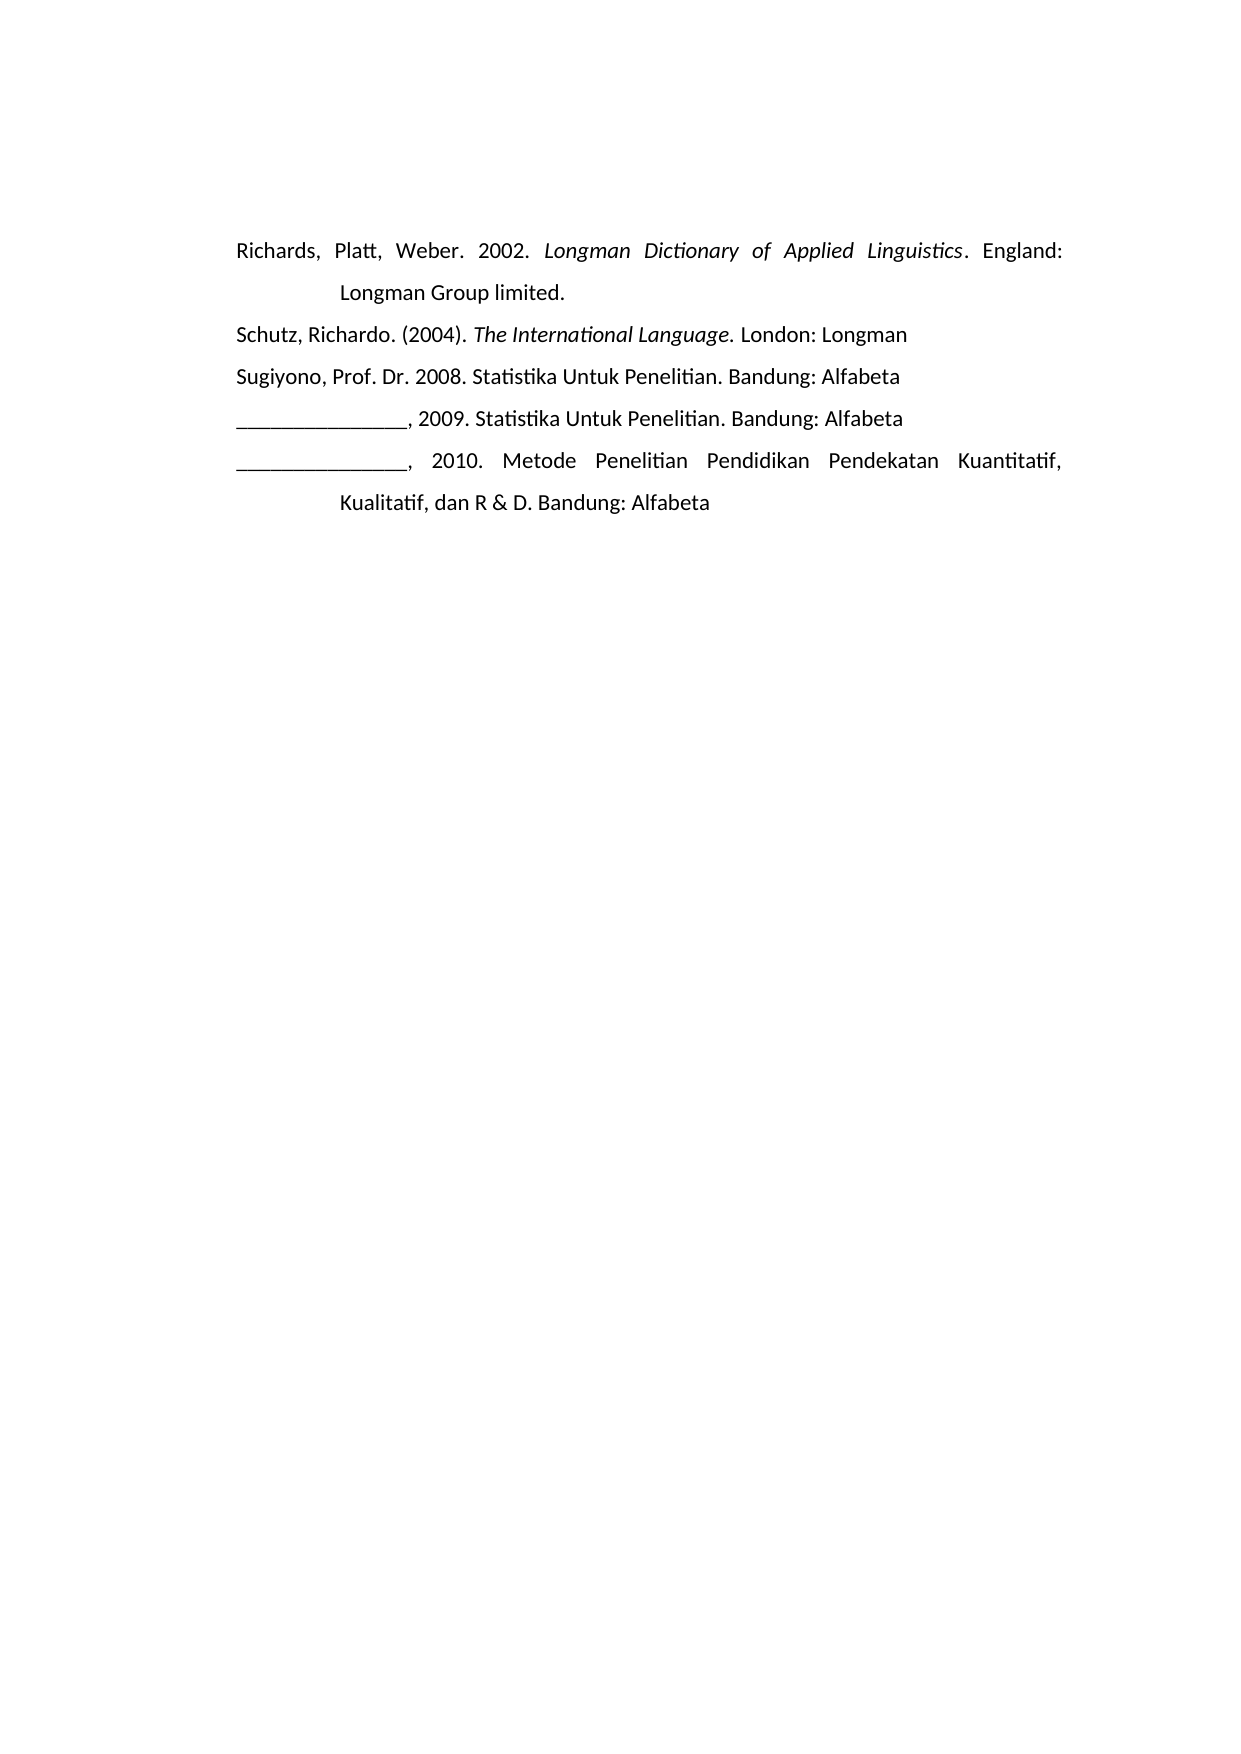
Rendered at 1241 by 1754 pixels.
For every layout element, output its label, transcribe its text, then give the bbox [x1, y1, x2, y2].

text _______________, 2009. Statistika Untuk Penelitian. Bandung: Alfabeta [236, 404, 1063, 432]
text _______________, 2010. Metode Penelitian Pendidikan Pendekatan Kuantitatif, Kualitatif, dan R & D. Bandung: Alfabeta [236, 446, 1063, 516]
text Schutz, Richardo. (2004). The International Language. London: Longman [236, 320, 1063, 348]
text Richards, Platt, Weber. 2002. Longman Dictionary of Applied Linguistics. England: Longman Group limited. [236, 236, 1063, 306]
text Sugiyono, Prof. Dr. 2008. Statistika Untuk Penelitian. Bandung: Alfabeta [236, 362, 1063, 390]
